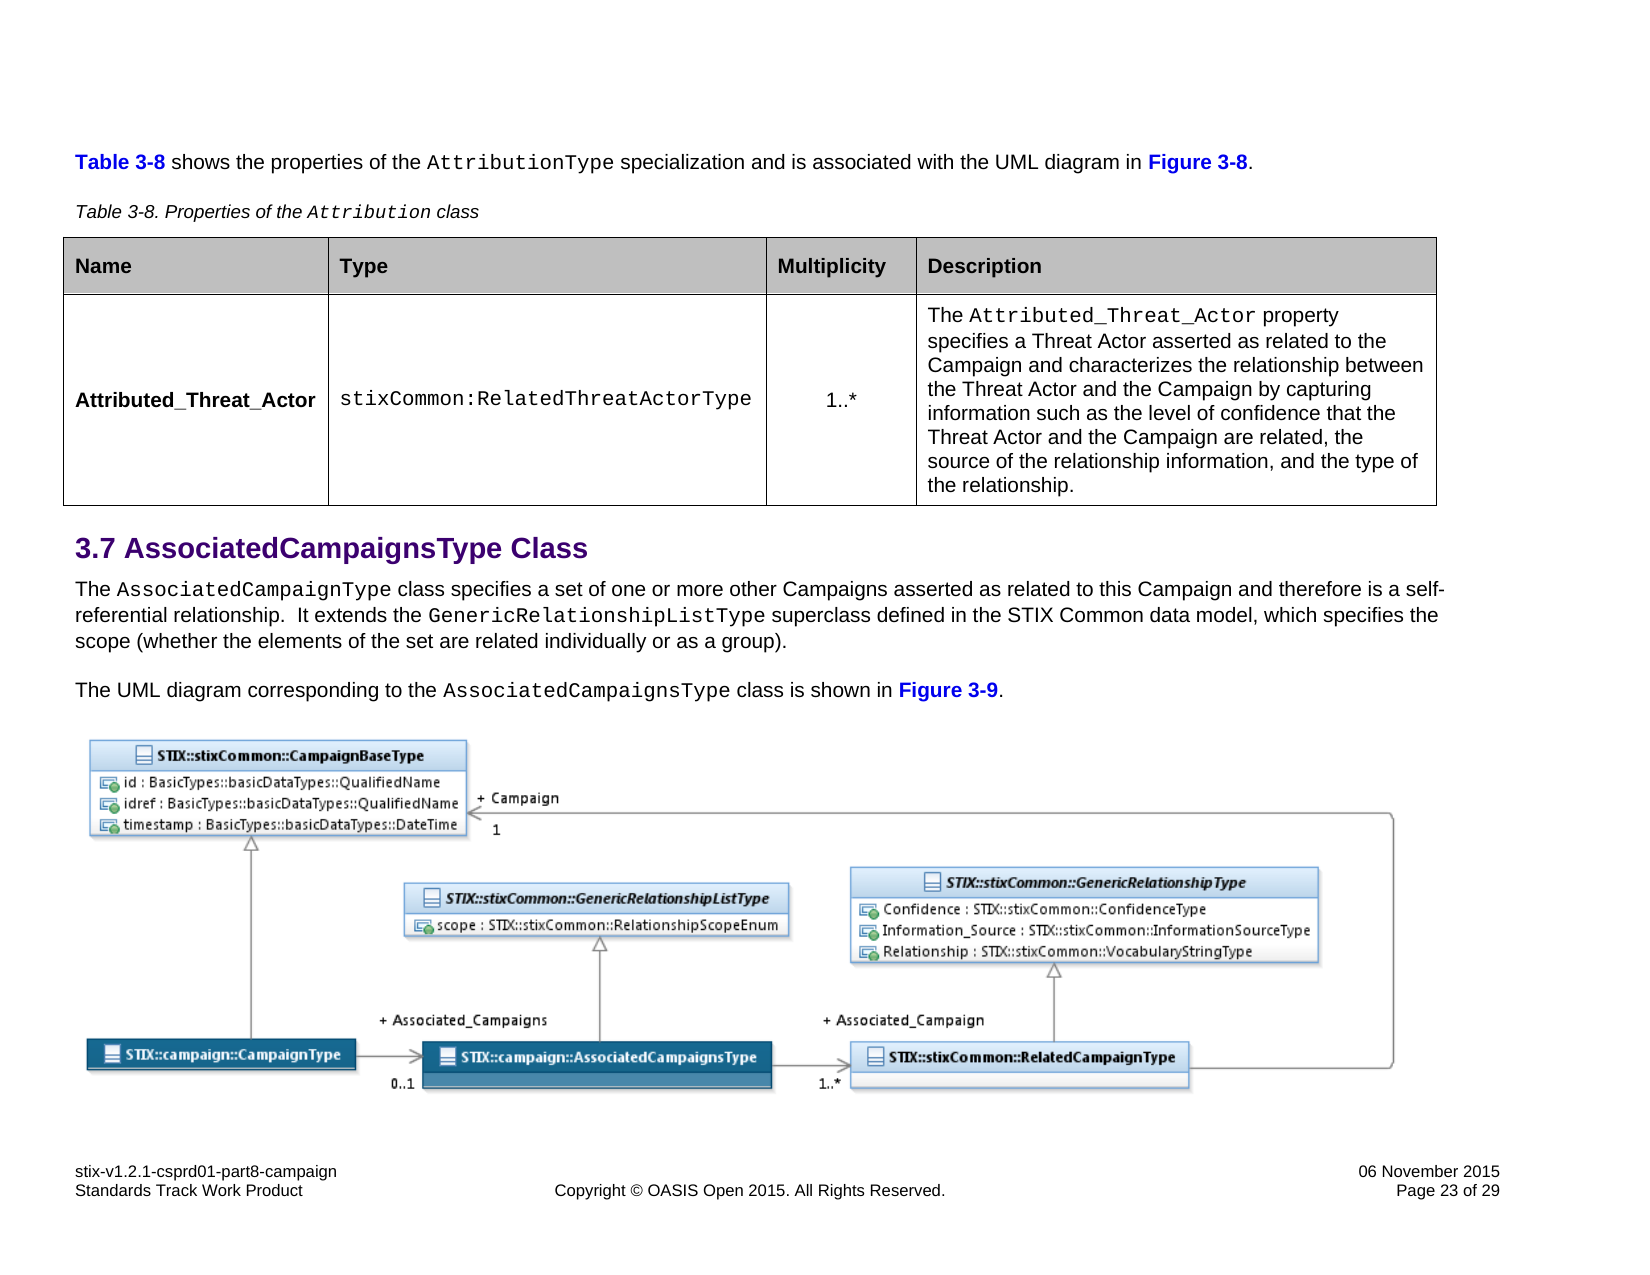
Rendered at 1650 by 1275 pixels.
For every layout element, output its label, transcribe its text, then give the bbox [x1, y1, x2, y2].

table_cell stixCommon:RelatedThreatActorType [329, 295, 766, 505]
picture [75, 728, 1425, 1122]
table_cell Attributed_Threat_Actor [64, 295, 328, 505]
table_header Multiplicity [767, 238, 916, 293]
table_header Description [917, 238, 1436, 293]
text The AssociatedCampaignType class specifies a set of one or more other Campaigns asserted as related to this Campaign and therefore is a self-referential relationship. It extends the GenericRelationshipListType superclass defined in the STIX Common data model, which specifies the scope (whether the elements of the set are related individually or as a group). [75, 577, 1500, 652]
table_header Name [64, 238, 328, 293]
subtitle AssociatedCampaignsType Class [75, 531, 1500, 564]
table_cell 1..* [767, 295, 916, 505]
table_cell The Attributed_Threat_Actor property specifies a Threat Actor asserted as related to the Campaign and characterizes the relationship between the Threat Actor and the Campaign by capturing information such as the level of confidence that the Threat Actor and the Campaign are related, the source of the relationship information, and the type of the relationship. [917, 295, 1436, 505]
table_header Type [329, 238, 766, 293]
